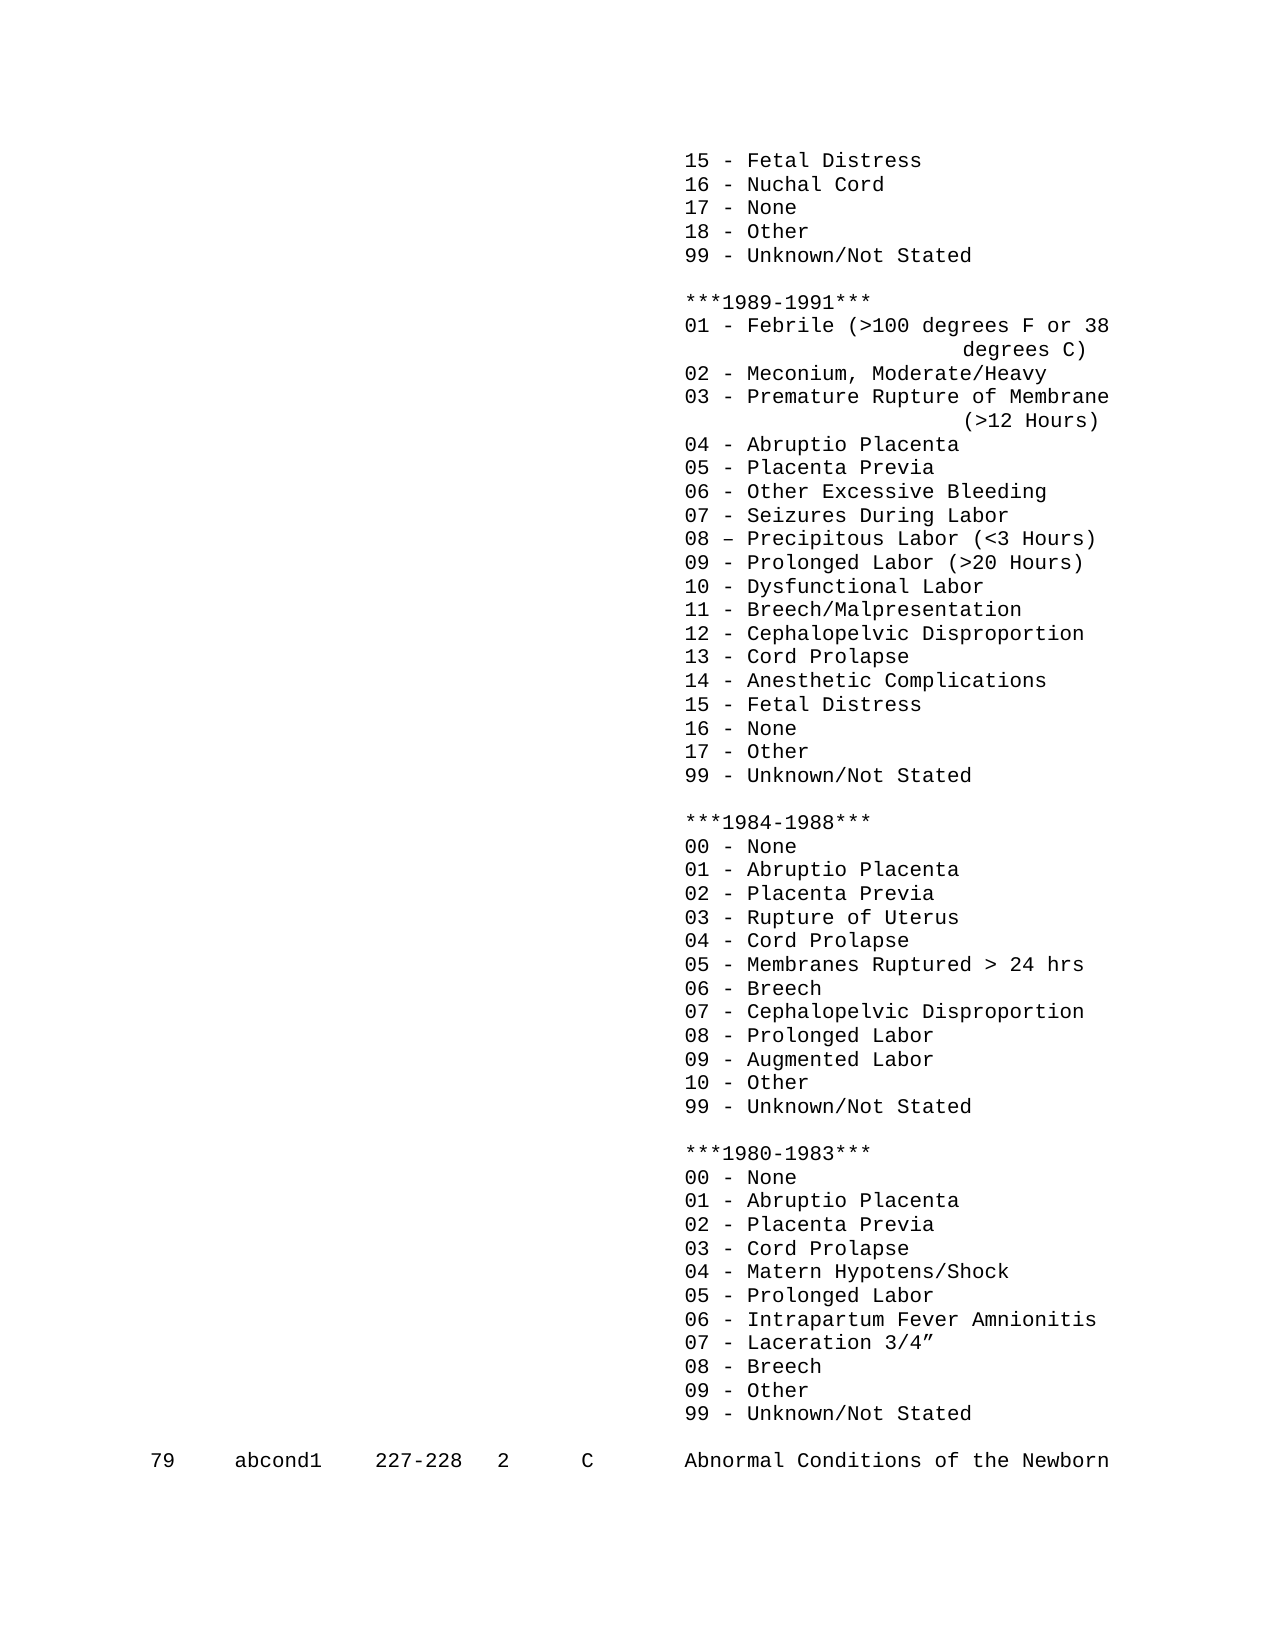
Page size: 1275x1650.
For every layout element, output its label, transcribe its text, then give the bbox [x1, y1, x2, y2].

text 99 - Unknown/Not Stated [150, 244, 1125, 268]
text ***1989-1991*** [150, 292, 1125, 316]
text 02 - Placenta Previa [150, 883, 1125, 907]
text 00 - None [150, 836, 1125, 859]
text 17 - None [150, 197, 1125, 221]
text 03 - Cord Prolapse [150, 1238, 1125, 1261]
text 01 - Abruptio Placenta [150, 859, 1125, 883]
text ***1980-1983*** [150, 1143, 1125, 1167]
text 00 - None [150, 1167, 1125, 1190]
text 10 - Other [150, 1072, 1125, 1096]
text 09 - Other [150, 1379, 1125, 1403]
text 06 - Other Excessive Bleeding [150, 481, 1125, 505]
text 99 - Unknown/Not Stated [150, 1403, 1125, 1427]
text 04 - Abruptio Placenta [150, 434, 1125, 457]
text 04 - Cord Prolapse [150, 930, 1125, 954]
text 11 - Breech/Malpresentation [150, 599, 1125, 623]
text 08 - Prolonged Labor [150, 1025, 1125, 1048]
text 13 - Cord Prolapse [150, 647, 1125, 670]
text 03 - Rupture of Uterus [150, 907, 1125, 930]
text 15 - Fetal Distress [150, 150, 1125, 174]
text 07 - Seizures During Labor [150, 505, 1125, 528]
text 12 - Cephalopelvic Disproportion [150, 623, 1125, 647]
text 02 - Placenta Previa [150, 1214, 1125, 1238]
text 99 - Unknown/Not Stated [150, 1096, 1125, 1119]
text 09 - Prolonged Labor (>20 Hours) [150, 552, 1125, 576]
text 07 - Laceration 3/4” [150, 1332, 1125, 1356]
text 05 - Prolonged Labor [150, 1285, 1125, 1309]
text 04 - Matern Hypotens/Shock [150, 1261, 1125, 1285]
text 05 - Membranes Ruptured > 24 hrs [150, 954, 1125, 978]
text 03 - Premature Rupture of Membrane (>12 Hours) [150, 386, 1125, 434]
text 09 - Augmented Labor [150, 1048, 1125, 1072]
text 01 - Febrile (>100 degrees F or 38 degrees C) [150, 316, 1125, 363]
text 16 - Nuchal Cord [150, 174, 1125, 197]
text 15 - Fetal Distress [150, 694, 1125, 717]
text 18 - Other [150, 221, 1125, 244]
text 10 - Dysfunctional Labor [150, 576, 1125, 599]
text 02 - Meconium, Moderate/Heavy [150, 363, 1125, 386]
text 08 - Breech [150, 1356, 1125, 1379]
text 17 - Other [150, 741, 1125, 765]
text ***1984-1988*** [150, 812, 1125, 836]
text 06 - Breech [150, 978, 1125, 1001]
text 06 - Intrapartum Fever Amnionitis [150, 1309, 1125, 1332]
text 16 - None [150, 717, 1125, 741]
text 05 - Placenta Previa [150, 457, 1125, 481]
text 08 – Precipitous Labor (<3 Hours) [150, 528, 1125, 552]
text 01 - Abruptio Placenta [150, 1190, 1125, 1214]
text 07 - Cephalopelvic Disproportion [150, 1001, 1125, 1025]
text 79 abcond1 227-228 2 C Abnormal Conditions of the Newborn [150, 1451, 1125, 1474]
text 99 - Unknown/Not Stated [150, 765, 1125, 788]
text 14 - Anesthetic Complications [150, 670, 1125, 694]
